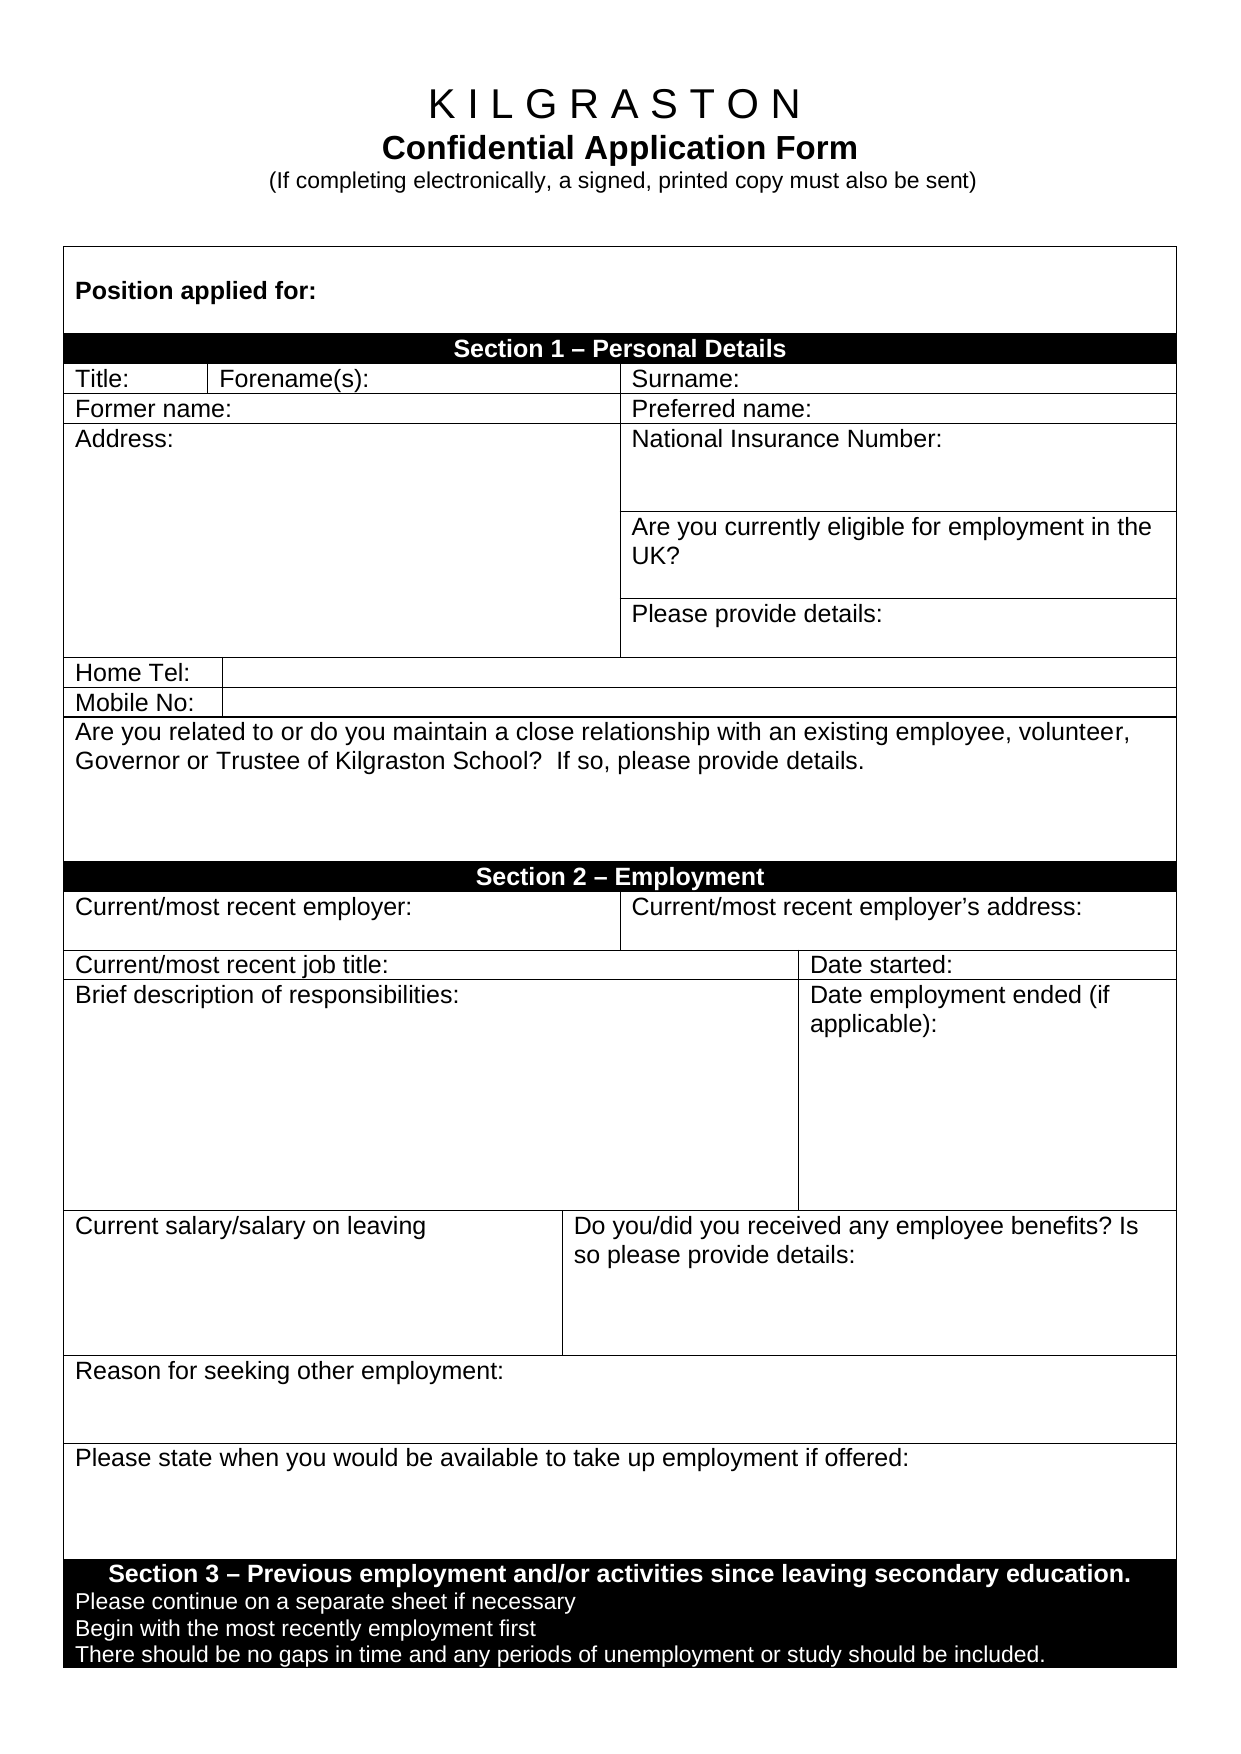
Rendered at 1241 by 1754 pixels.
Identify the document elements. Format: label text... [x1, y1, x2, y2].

text (If completing electronically, a signed, printed copy must also be sent) [75, 167, 1170, 193]
table_cell Preferred name: [621, 394, 1176, 423]
table_cell Surname: [621, 364, 1176, 393]
table_cell Are you related to or do you maintain a close relationship with an existing employee, volunteer, Governor or Trustee of Kilgraston School? If so, please provide details. [64, 718, 1176, 861]
table_cell Former name: [64, 394, 620, 423]
table_header Position applied for: [64, 247, 1176, 333]
table_cell Section 1 – Personal Details [64, 334, 1176, 363]
table_cell Are you currently eligible for employment in the UK? [621, 512, 1176, 598]
table_cell Please state when you would be available to take up employment if offered: [64, 1444, 1176, 1558]
table_cell Please provide details: [621, 599, 1176, 657]
table_cell Current/most recent employer: [64, 892, 620, 949]
table_cell Section 3 – Previous employment and/or activities since leaving secondary education. Please continue on a separate sheet if necessary Begin with the most recently employment first There should be no gaps in time and any periods of unemployment or study should be included. [64, 1560, 1176, 1667]
table_cell Current salary/salary on leaving [64, 1211, 562, 1355]
table_cell [223, 688, 1176, 716]
table_cell Forename(s): [208, 364, 620, 393]
table_cell Section 2 – Employment [64, 862, 1176, 891]
table_cell Reason for seeking other employment: [64, 1356, 1176, 1442]
table_cell Date started: [799, 951, 1176, 979]
table_cell Mobile No: [64, 688, 222, 716]
table_cell Address: [64, 424, 620, 657]
text Confidential Application Form [314, 128, 925, 166]
table_cell Date employment ended (if applicable): [799, 980, 1176, 1210]
table_cell Title: [64, 364, 207, 393]
table_cell National Insurance Number: [621, 424, 1176, 511]
table_cell [223, 658, 1176, 687]
text K I L G R A S T O N [366, 80, 864, 128]
table_cell Home Tel: [64, 658, 222, 687]
table_cell Current/most recent employer’s address: [621, 892, 1176, 949]
table_cell Do you/did you received any employee benefits? Is so please provide details: [563, 1211, 1176, 1355]
table_cell Brief description of responsibilities: [64, 980, 798, 1210]
table_cell Current/most recent job title: [64, 951, 798, 979]
